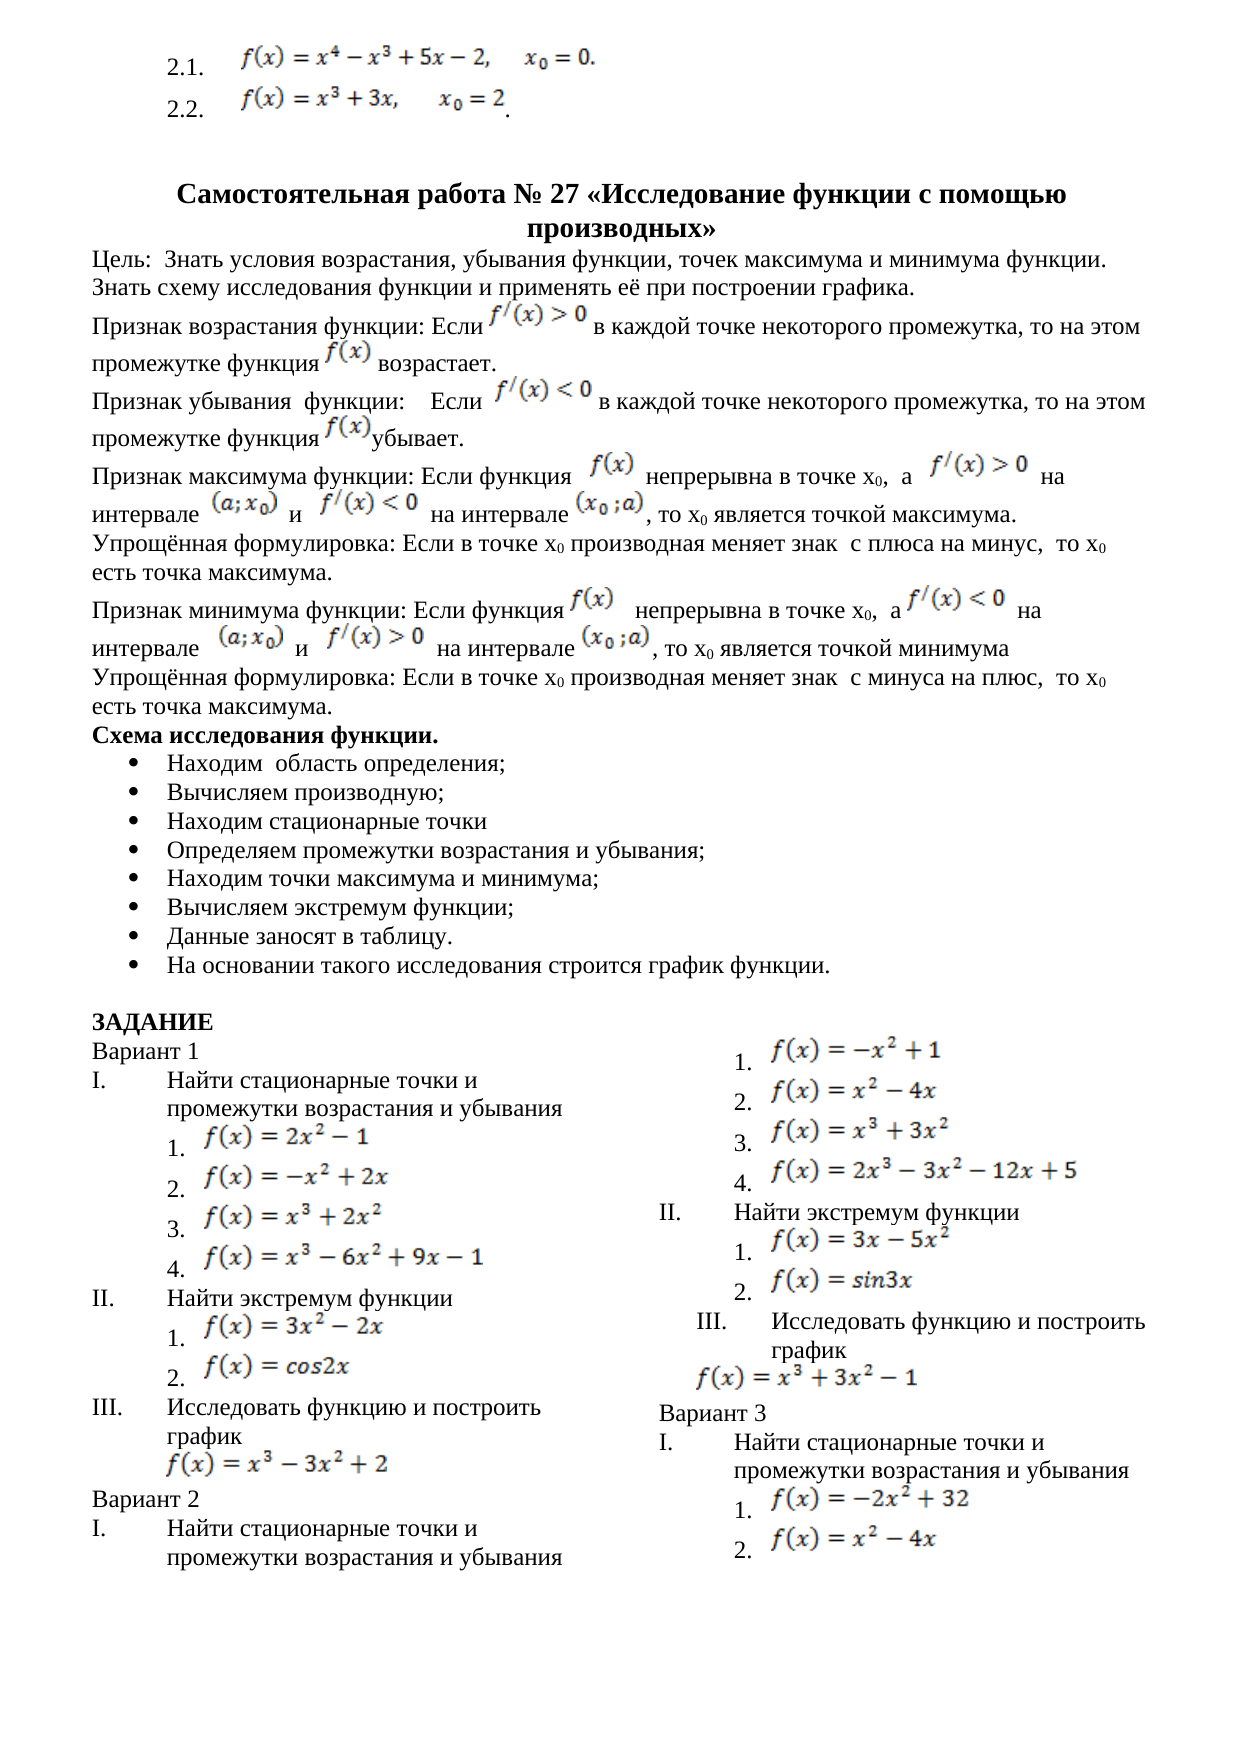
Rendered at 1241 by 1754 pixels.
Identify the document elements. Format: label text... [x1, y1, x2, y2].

picture [204, 1162, 389, 1197]
picture [204, 1122, 370, 1157]
picture [771, 1524, 937, 1559]
list Исследовать функцию и построить график [696, 1306, 1152, 1363]
text Признак минимума функции: Если функция непрерывна в точке х0, а на интервале и на интервале , то x0 является точкой минимума [92, 586, 1152, 662]
list . [167, 86, 1152, 123]
picture [590, 452, 646, 485]
list Находим точки максимума и минимума; [129, 863, 1152, 892]
text Схема исследования функции. [92, 720, 1152, 748]
text Признак максимума функции: Если функция непрерывна в точке х0, а на интервале и на интервале , то x0 является точкой максимума. [92, 451, 1152, 528]
text Самостоятельная работа № 27 «Исследование функции с помощью производных» [92, 177, 1152, 244]
picture [327, 623, 424, 657]
picture [218, 625, 283, 657]
text Упрощённая формулировка: Если в точке х0 производная меняет знак с минуса на плюс, то х0 есть точка максимума. [92, 662, 1152, 720]
picture [570, 587, 616, 619]
text ЗАДАНИЕ [92, 1007, 1152, 1036]
picture [495, 376, 592, 410]
picture [325, 414, 372, 446]
picture [489, 301, 587, 334]
text Вариант 2 [92, 1484, 585, 1513]
picture [930, 451, 1028, 485]
picture [166, 1449, 387, 1485]
text Вариант 1 [92, 1036, 585, 1065]
list Вычисляем производную; [129, 777, 1152, 806]
picture [204, 1351, 352, 1387]
picture [241, 85, 505, 117]
picture [771, 1225, 951, 1260]
picture [211, 491, 277, 523]
picture [771, 1265, 915, 1301]
text Цель: Знать условия возрастания, убывания функции, точек максимума и минимума функции. Знать схему исследования функции и применять её при построении графика. [92, 244, 1152, 301]
picture [771, 1116, 950, 1151]
picture [575, 491, 646, 523]
picture [241, 44, 595, 76]
picture [771, 1484, 970, 1519]
picture [771, 1156, 1078, 1191]
picture [907, 585, 1005, 619]
text Вариант 3 [658, 1398, 1152, 1427]
list Находим стационарные точки [129, 806, 1152, 835]
picture [320, 489, 418, 523]
list Найти экстремум функции [658, 1197, 1152, 1226]
list Вычисляем экстремум функции; [129, 892, 1152, 921]
list Найти стационарные точки и промежутки возрастания и убывания [658, 1427, 1152, 1484]
picture [204, 1242, 483, 1278]
text Признак убывания функции: Если в каждой точке некоторого промежутка, то на этом промежутке функция убывает. [92, 376, 1152, 451]
picture [696, 1363, 917, 1398]
picture [771, 1076, 937, 1111]
list Найти экстремум функции [92, 1283, 585, 1312]
text Признак возрастания функции: Если в каждой точке некоторого промежутка, то на этом промежутке функция возрастает. [92, 301, 1152, 376]
picture [771, 1035, 942, 1071]
picture [204, 1202, 383, 1237]
list На основании такого исследования строится график функции. [129, 950, 1152, 978]
list Найти стационарные точки и промежутки возрастания и убывания [92, 1065, 585, 1122]
list Данные заносят в таблицу. [129, 921, 1152, 950]
list Исследовать функцию и построить график [92, 1392, 585, 1450]
picture [581, 625, 652, 657]
list Находим область определения; [129, 748, 1152, 777]
picture [325, 339, 372, 371]
list Определяем промежутки возрастания и убывания; [129, 835, 1152, 863]
picture [204, 1311, 384, 1347]
list Найти стационарные точки и промежутки возрастания и убывания [92, 1513, 585, 1571]
text Упрощённая формулировка: Если в точке х0 производная меняет знак с плюса на минус, то х0 есть точка максимума. [92, 528, 1152, 586]
